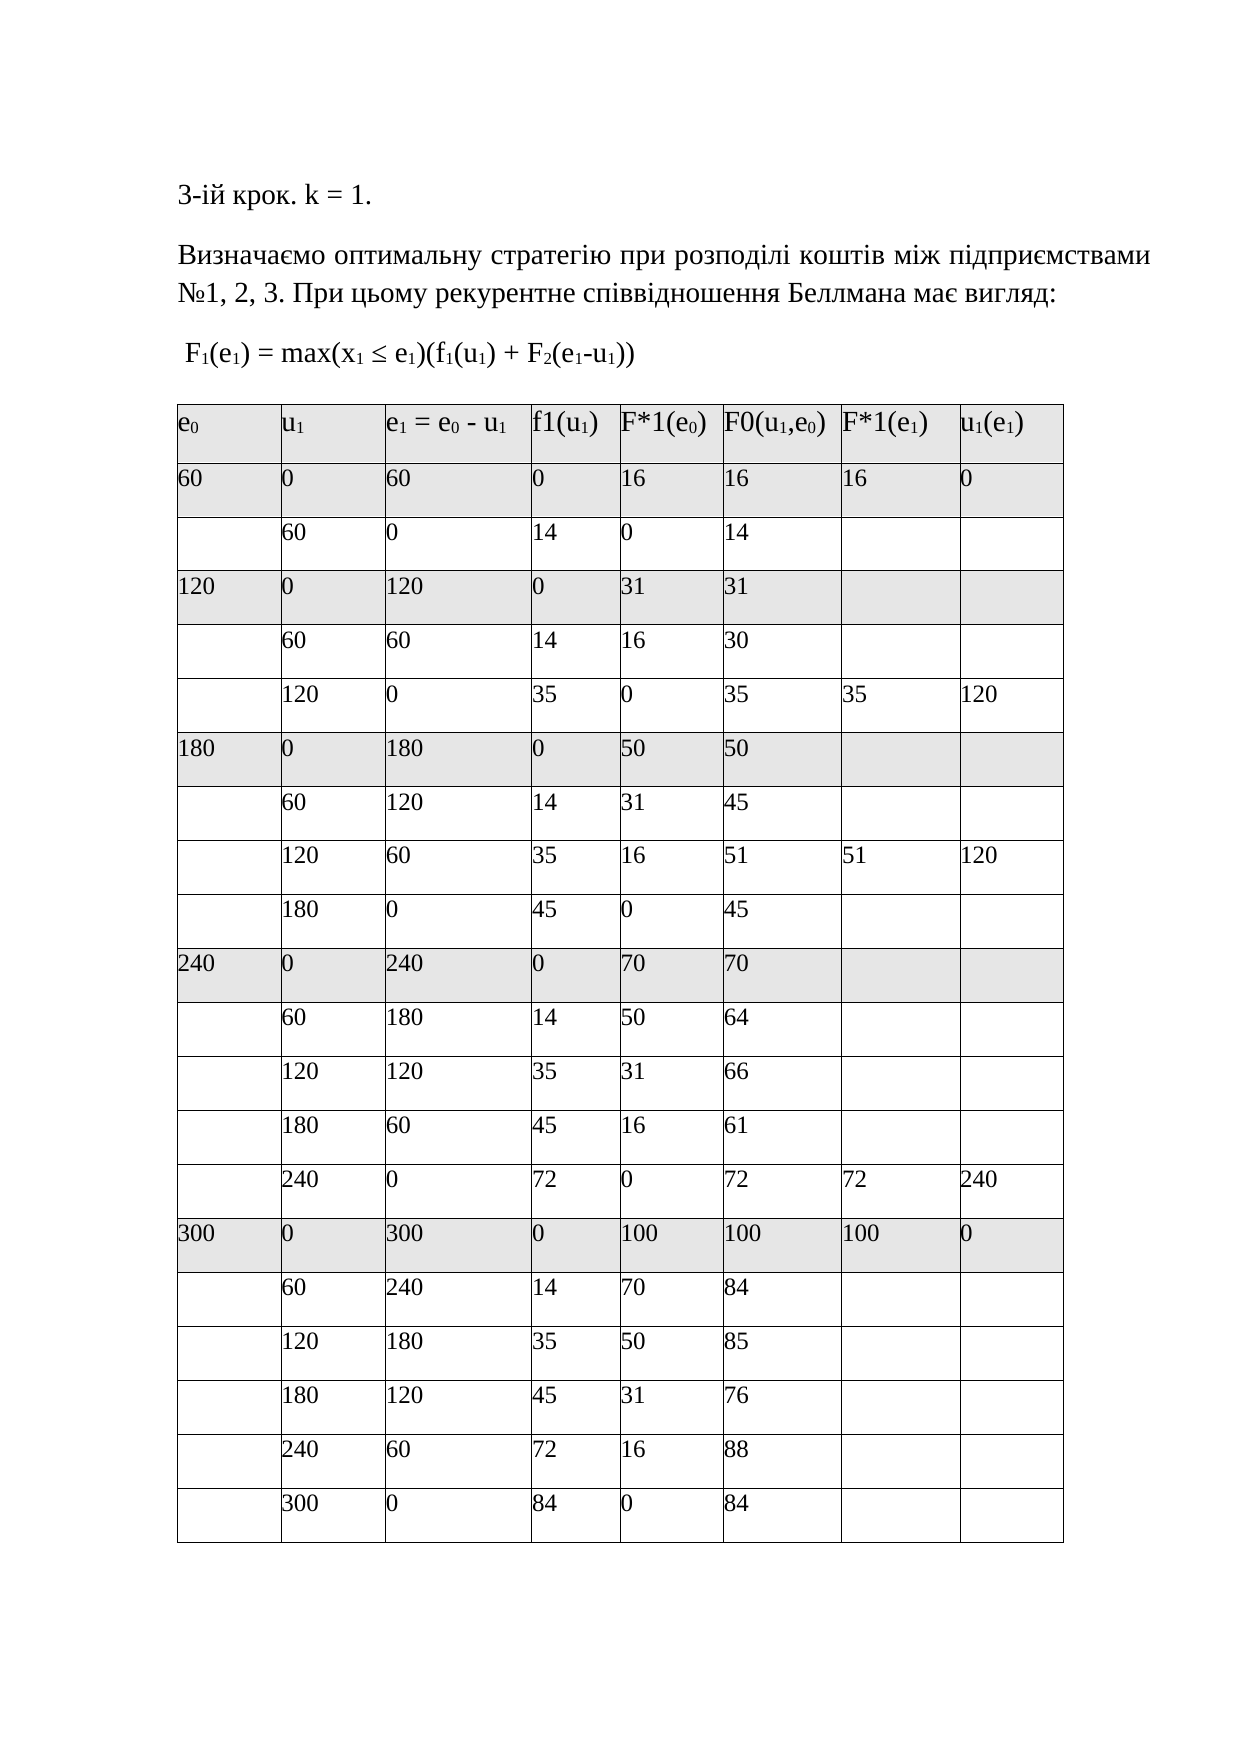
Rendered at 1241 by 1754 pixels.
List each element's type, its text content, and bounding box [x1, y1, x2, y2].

table_cell [842, 1489, 960, 1542]
table_cell [178, 1489, 281, 1542]
table_cell [961, 1381, 1063, 1434]
table_cell 85 [724, 1327, 841, 1380]
table_cell [842, 733, 960, 786]
table_cell 50 [621, 1327, 723, 1380]
table_cell 100 [842, 1219, 960, 1272]
table_cell [842, 787, 960, 840]
table_cell 16 [621, 1435, 723, 1488]
table_cell 180 [178, 733, 281, 786]
table_cell [178, 1165, 281, 1218]
table_cell 180 [386, 1003, 531, 1056]
table_cell 64 [724, 1003, 841, 1056]
table_cell 300 [282, 1489, 385, 1542]
table_cell 84 [724, 1489, 841, 1542]
table_cell 0 [282, 1219, 385, 1272]
table_cell 72 [532, 1435, 620, 1488]
table_cell 35 [724, 679, 841, 732]
table_cell 30 [724, 625, 841, 678]
table_cell 50 [621, 1003, 723, 1056]
table_cell 0 [386, 895, 531, 948]
table_cell 60 [282, 1273, 385, 1326]
table_cell 0 [532, 949, 620, 1002]
table_cell [842, 1381, 960, 1434]
table_cell 0 [961, 464, 1063, 516]
table_cell 180 [386, 1327, 531, 1380]
table_cell [178, 518, 281, 570]
table_cell 76 [724, 1381, 841, 1434]
table_cell [961, 1273, 1063, 1326]
table_cell 0 [386, 1165, 531, 1218]
table_cell 35 [532, 679, 620, 732]
table_cell 240 [282, 1435, 385, 1488]
table_cell [178, 841, 281, 894]
table_cell [842, 625, 960, 678]
table_cell [961, 787, 1063, 840]
table_cell 120 [282, 1327, 385, 1380]
table_header u1 [282, 405, 385, 462]
table_cell 240 [386, 1273, 531, 1326]
table_cell 72 [724, 1165, 841, 1218]
table_cell 60 [178, 464, 281, 516]
table_cell 35 [532, 841, 620, 894]
table_cell 0 [386, 518, 531, 570]
table_cell 84 [532, 1489, 620, 1542]
table_cell 180 [386, 733, 531, 786]
table_cell [178, 625, 281, 678]
table_cell 0 [532, 464, 620, 516]
table_cell 100 [621, 1219, 723, 1272]
table_cell 0 [621, 679, 723, 732]
table_cell [178, 1057, 281, 1110]
table_cell 0 [532, 1219, 620, 1272]
table_cell 45 [724, 787, 841, 840]
table_cell [842, 895, 960, 948]
table_cell 16 [621, 1111, 723, 1164]
table_cell 60 [282, 625, 385, 678]
table_cell [178, 679, 281, 732]
table_cell 60 [386, 464, 531, 516]
table_cell 50 [621, 733, 723, 786]
table_cell [961, 1057, 1063, 1110]
table_cell 0 [282, 949, 385, 1002]
table_cell 72 [842, 1165, 960, 1218]
table_cell 60 [386, 841, 531, 894]
table_cell 31 [724, 571, 841, 624]
table_cell 14 [724, 518, 841, 570]
table_cell 16 [842, 464, 960, 516]
table_cell 16 [621, 625, 723, 678]
table_cell 70 [621, 949, 723, 1002]
table_cell 120 [386, 1381, 531, 1434]
table_cell 120 [961, 679, 1063, 732]
table_cell 50 [724, 733, 841, 786]
table_cell [178, 1111, 281, 1164]
table_cell 0 [621, 895, 723, 948]
table_cell 14 [532, 625, 620, 678]
table_cell 14 [532, 1003, 620, 1056]
table_cell 45 [532, 1111, 620, 1164]
table_cell 60 [386, 1435, 531, 1488]
table_cell 60 [386, 1111, 531, 1164]
table_cell [961, 1003, 1063, 1056]
table_cell 120 [282, 1057, 385, 1110]
table_cell [178, 1435, 281, 1488]
table_cell 60 [386, 625, 531, 678]
table_cell 120 [178, 571, 281, 624]
table_cell 0 [532, 733, 620, 786]
table_cell 35 [842, 679, 960, 732]
table_cell 14 [532, 518, 620, 570]
table_cell 51 [724, 841, 841, 894]
table_cell 120 [961, 841, 1063, 894]
table_cell 35 [532, 1327, 620, 1380]
table_cell 31 [621, 1381, 723, 1434]
table_cell 240 [961, 1165, 1063, 1218]
text 3-ій крок. k = 1. [177, 177, 1152, 211]
table_cell 35 [532, 1057, 620, 1110]
table_cell [842, 518, 960, 570]
table_cell 60 [282, 1003, 385, 1056]
table_cell [961, 518, 1063, 570]
table_header F*1(e1) [842, 405, 960, 462]
table_cell 31 [621, 571, 723, 624]
table_cell [842, 1273, 960, 1326]
table_cell 180 [282, 1111, 385, 1164]
text F1(e1) = max(x1 ≤ e1)(f1(u1) + F2(e1-u1)) [177, 335, 1152, 368]
table_cell 240 [386, 949, 531, 1002]
table_cell [961, 949, 1063, 1002]
table_cell [961, 1489, 1063, 1542]
table_cell 31 [621, 787, 723, 840]
table_cell 84 [724, 1273, 841, 1326]
table_cell 240 [178, 949, 281, 1002]
table_cell 45 [532, 1381, 620, 1434]
table_cell 16 [724, 464, 841, 516]
table_cell 45 [724, 895, 841, 948]
table_cell 70 [621, 1273, 723, 1326]
table_cell [178, 1381, 281, 1434]
table_cell 300 [386, 1219, 531, 1272]
table_cell [178, 1327, 281, 1380]
table_cell [842, 1435, 960, 1488]
table_cell 14 [532, 1273, 620, 1326]
table_cell [178, 1273, 281, 1326]
table_cell 70 [724, 949, 841, 1002]
table_cell 0 [532, 571, 620, 624]
table_cell [842, 1057, 960, 1110]
table_cell 0 [621, 1165, 723, 1218]
table_cell 16 [621, 841, 723, 894]
table_cell 0 [961, 1219, 1063, 1272]
table_cell [842, 1327, 960, 1380]
table_cell 0 [386, 679, 531, 732]
table_cell [961, 1111, 1063, 1164]
table_cell 180 [282, 895, 385, 948]
table_cell 16 [621, 464, 723, 516]
table_cell 0 [282, 571, 385, 624]
table_cell [842, 1003, 960, 1056]
table_cell [842, 1111, 960, 1164]
table_cell 100 [724, 1219, 841, 1272]
table_cell 120 [282, 679, 385, 732]
table_cell [178, 895, 281, 948]
table_cell 0 [621, 1489, 723, 1542]
table_cell 66 [724, 1057, 841, 1110]
table_cell [961, 1327, 1063, 1380]
table_cell 120 [386, 787, 531, 840]
table_cell [961, 571, 1063, 624]
table_cell 0 [621, 518, 723, 570]
table_cell 240 [282, 1165, 385, 1218]
table_cell 300 [178, 1219, 281, 1272]
table_cell 45 [532, 895, 620, 948]
table_cell 120 [282, 841, 385, 894]
table_cell 31 [621, 1057, 723, 1110]
table_cell [842, 571, 960, 624]
table_header F0(u1,e0) [724, 405, 841, 462]
table_cell 0 [282, 464, 385, 516]
table_cell 120 [386, 571, 531, 624]
table_cell 120 [386, 1057, 531, 1110]
table_cell [961, 625, 1063, 678]
table_cell 60 [282, 518, 385, 570]
table_cell [178, 787, 281, 840]
table_cell 61 [724, 1111, 841, 1164]
table_cell 180 [282, 1381, 385, 1434]
table_cell 14 [532, 787, 620, 840]
table_cell 88 [724, 1435, 841, 1488]
table_header u1(e1) [961, 405, 1063, 462]
table_cell 72 [532, 1165, 620, 1218]
table_header e1 = e0 - u1 [386, 405, 531, 462]
table_cell 51 [842, 841, 960, 894]
text Визначаємо оптимальну стратегію при розподілі коштів між підприємствами №1, 2, 3. При цьому рекурентне співвідношення Беллмана має вигляд: [177, 237, 1152, 309]
table_cell 60 [282, 787, 385, 840]
table_cell [961, 1435, 1063, 1488]
table_header e0 [178, 405, 281, 462]
table_cell 0 [386, 1489, 531, 1542]
table_header f1(u1) [532, 405, 620, 462]
table_header F*1(e0) [621, 405, 723, 462]
table_cell [961, 733, 1063, 786]
table_cell 0 [282, 733, 385, 786]
table_cell [961, 895, 1063, 948]
table_cell [842, 949, 960, 1002]
table_cell [178, 1003, 281, 1056]
